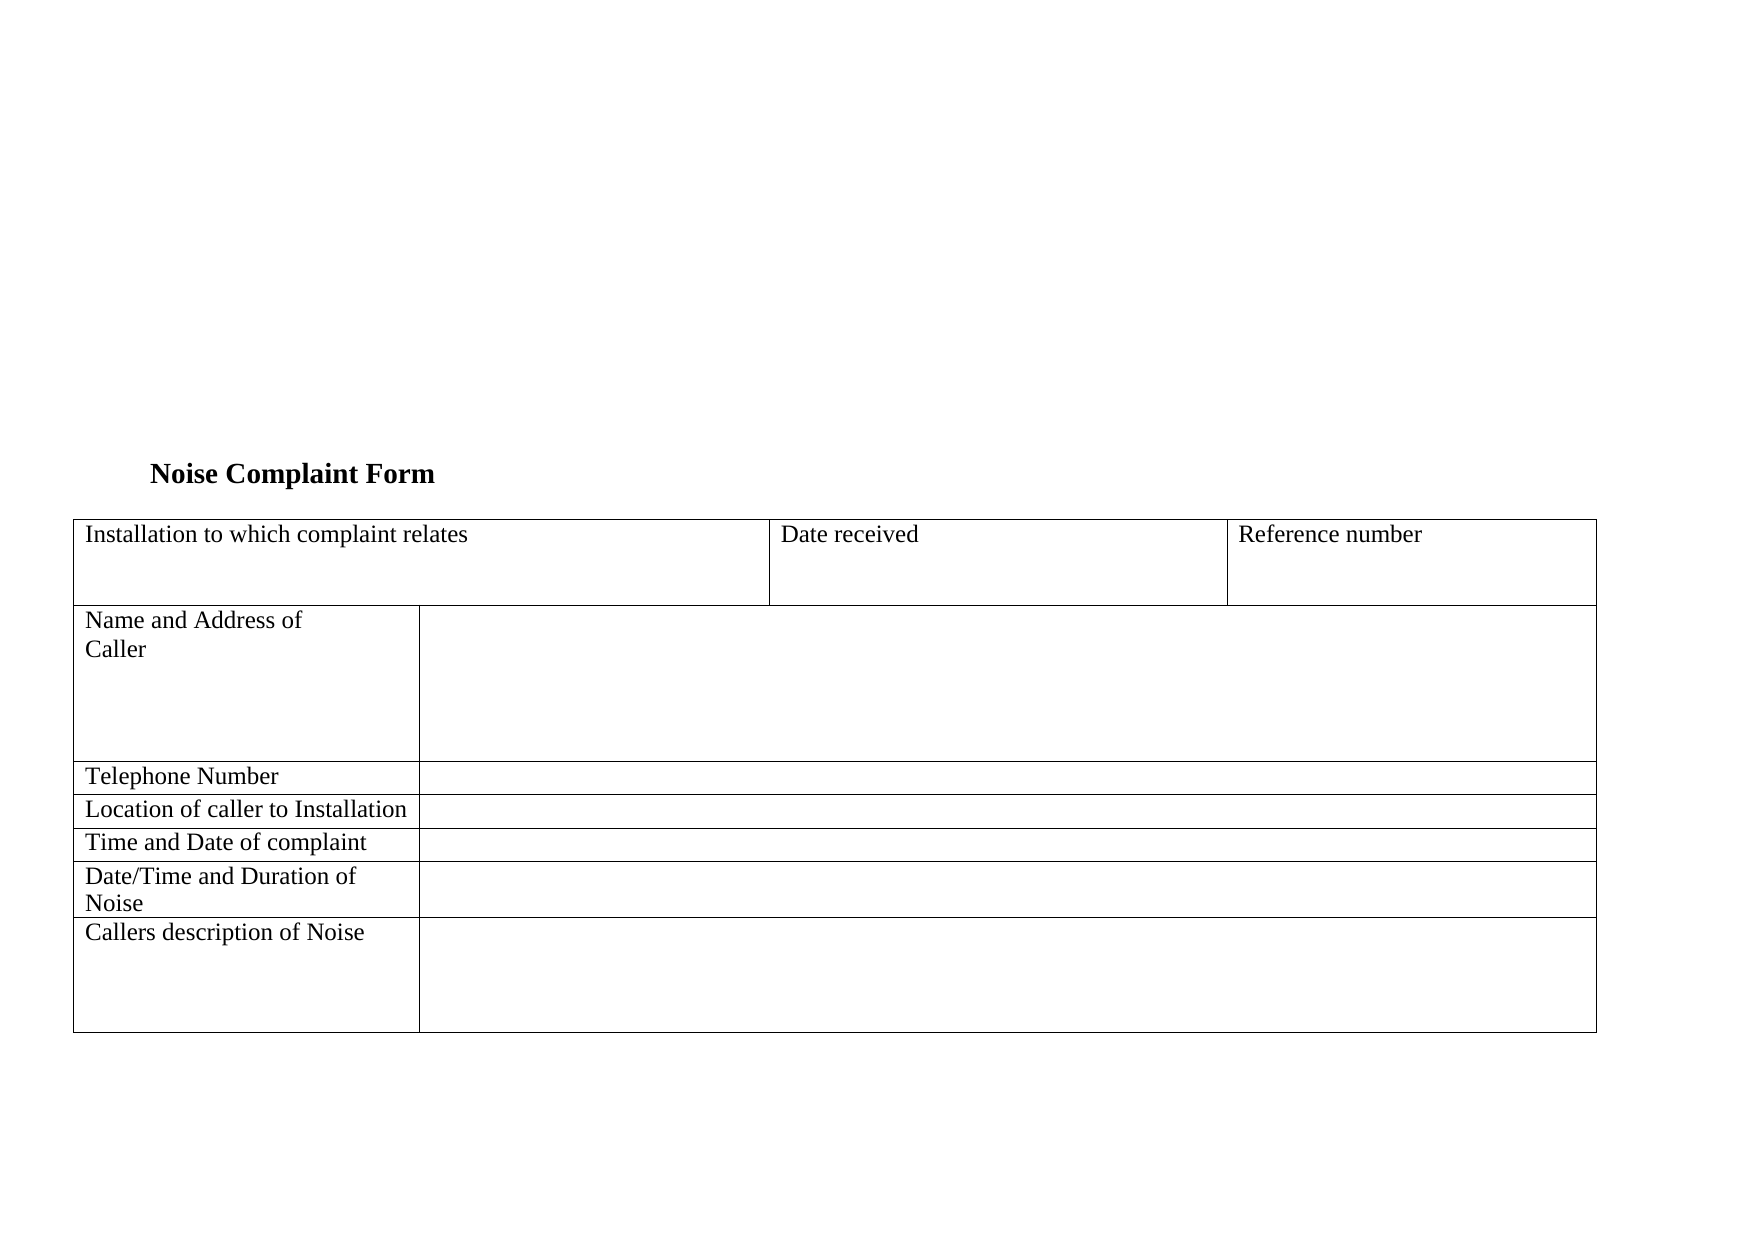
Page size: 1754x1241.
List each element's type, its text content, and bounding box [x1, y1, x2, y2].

table_cell [420, 862, 1596, 917]
table_header Installation to which complaint relates [74, 520, 769, 604]
table_cell Date/Time and Duration of Noise [74, 862, 419, 917]
table_cell Name and Address of Caller [74, 606, 419, 761]
text Noise Complaint Form [150, 456, 1610, 490]
table_cell Callers description of Noise [74, 918, 419, 1032]
table_cell [420, 795, 1596, 827]
table_cell [420, 829, 1596, 861]
table_cell Location of caller to Installation [74, 795, 419, 827]
table_header Reference number [1228, 520, 1596, 604]
table_cell Time and Date of complaint [74, 829, 419, 861]
table_header Date received [770, 520, 1227, 604]
table_cell [420, 918, 1596, 1032]
table_cell [420, 606, 1596, 761]
table_cell Telephone Number [74, 762, 419, 794]
table_cell [420, 762, 1596, 794]
